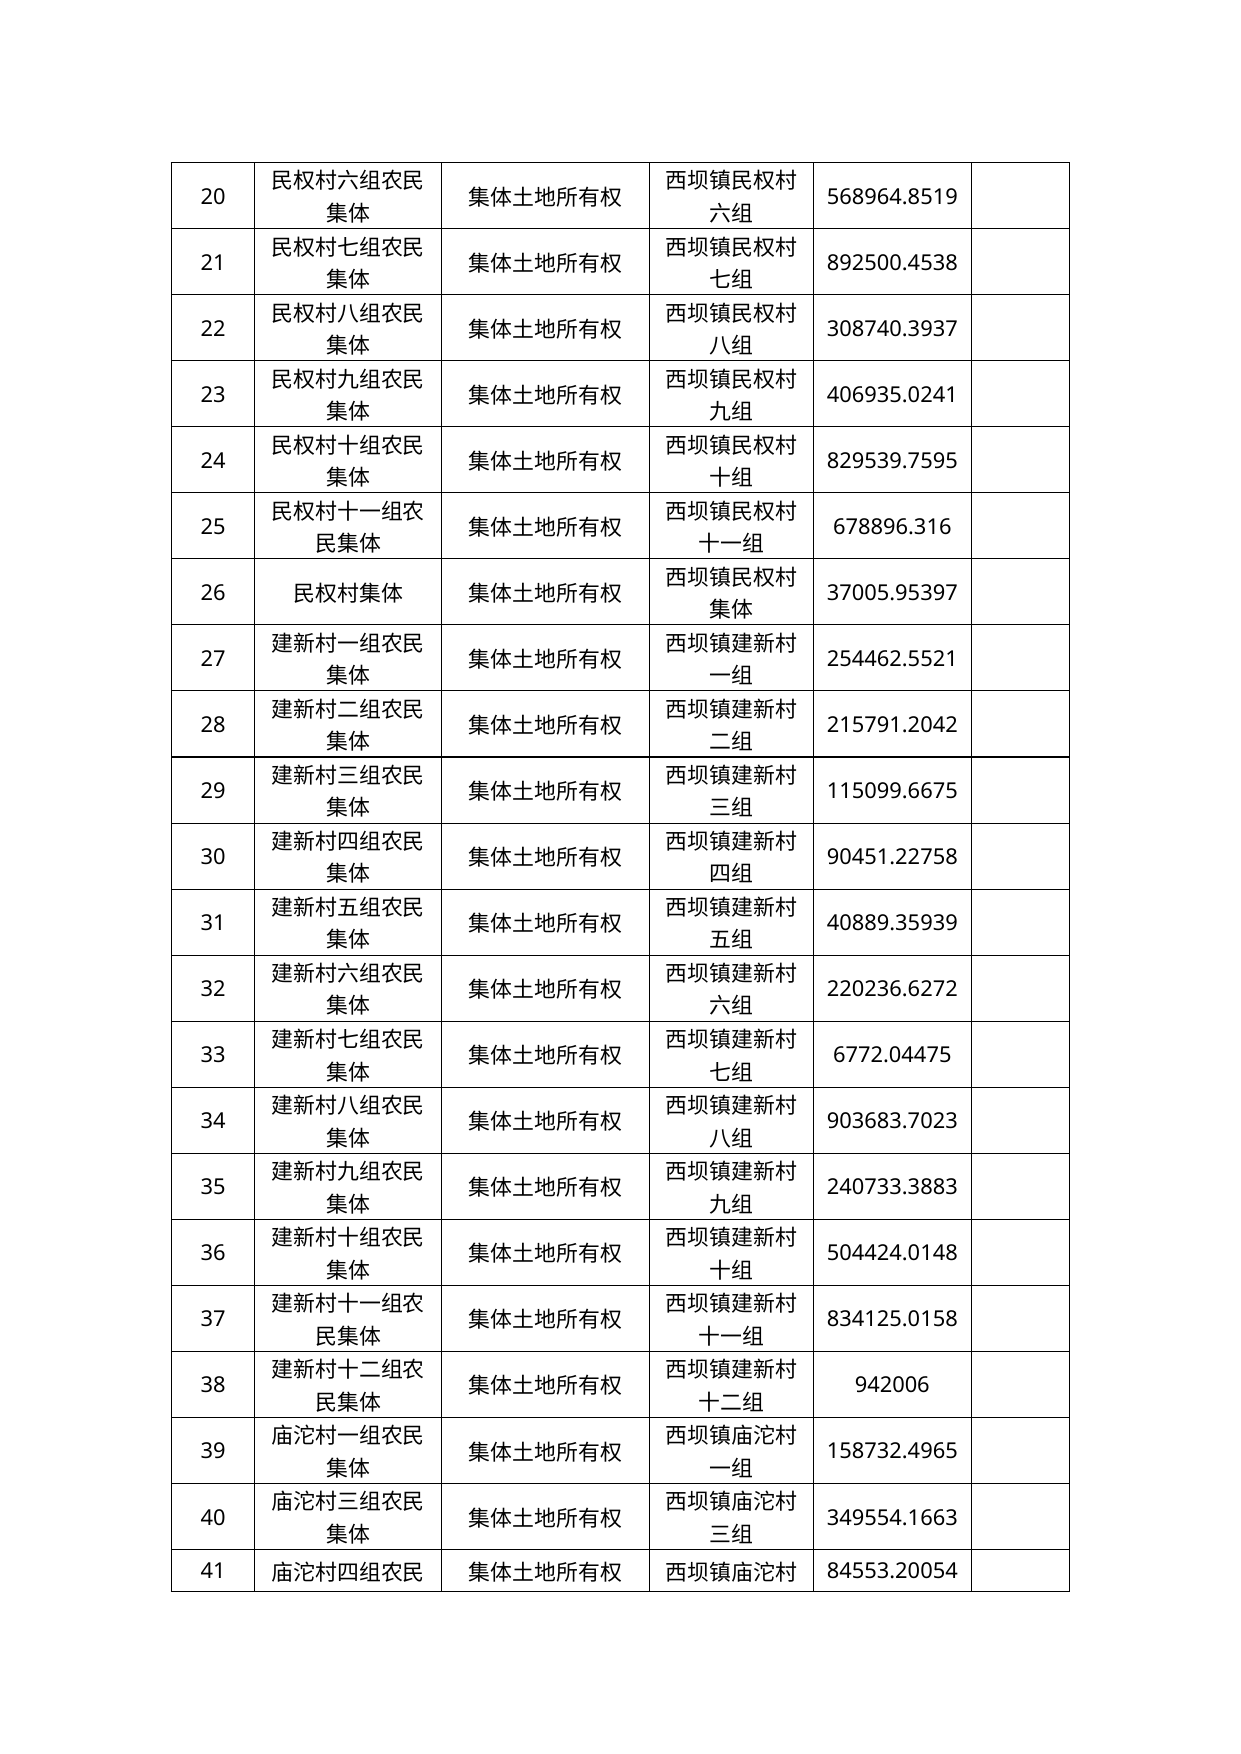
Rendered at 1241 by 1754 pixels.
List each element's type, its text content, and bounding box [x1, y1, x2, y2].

table_cell 集体土地所有权 [442, 1154, 649, 1219]
table_cell 西坝镇建新村七组 [650, 1022, 813, 1087]
table_cell 集体土地所有权 [442, 1220, 649, 1285]
table_cell 西坝镇建新村十一组 [650, 1286, 813, 1351]
table_cell 西坝镇建新村六组 [650, 956, 813, 1021]
table_cell 庙沱村四组农民集体 [255, 1550, 441, 1591]
table_cell [972, 1088, 1069, 1153]
table_cell 西坝镇民权村十一组 [650, 493, 813, 558]
table_cell 37005.95397 [814, 559, 971, 624]
table_cell 215791.2042 [814, 691, 971, 756]
table_cell 建新村一组农民集体 [255, 625, 441, 690]
table_cell 集体土地所有权 [442, 1022, 649, 1087]
table_cell 31 [172, 890, 254, 954]
table_cell [972, 1154, 1069, 1219]
table_cell 678896.316 [814, 493, 971, 558]
table_cell 22 [172, 295, 254, 360]
table_cell 民权村集体 [255, 559, 441, 624]
table_cell 建新村五组农民集体 [255, 890, 441, 954]
table_cell 集体土地所有权 [442, 559, 649, 624]
table_cell 220236.6272 [814, 956, 971, 1021]
table_cell 集体土地所有权 [442, 1088, 649, 1153]
table_cell 90451.22758 [814, 824, 971, 888]
table_cell 568964.8519 [814, 163, 971, 228]
table_cell 30 [172, 824, 254, 888]
table_cell 集体土地所有权 [442, 890, 649, 954]
table_cell 集体土地所有权 [442, 493, 649, 558]
table_cell [972, 1352, 1069, 1417]
table_cell 40889.35939 [814, 890, 971, 954]
table_cell 集体土地所有权 [442, 1484, 649, 1549]
table_cell [972, 758, 1069, 822]
table_cell 集体土地所有权 [442, 758, 649, 822]
table_cell 西坝镇民权村七组 [650, 229, 813, 294]
table_cell 西坝镇民权村六组 [650, 163, 813, 228]
table_cell [972, 295, 1069, 360]
table_cell 集体土地所有权 [442, 163, 649, 228]
table_cell 35 [172, 1154, 254, 1219]
table_cell 集体土地所有权 [442, 625, 649, 690]
table_cell [972, 691, 1069, 756]
table_cell 集体土地所有权 [442, 691, 649, 756]
table_cell 民权村十组农民集体 [255, 427, 441, 492]
table_cell 西坝镇建新村五组 [650, 890, 813, 954]
table_cell 36 [172, 1220, 254, 1285]
table_cell [972, 625, 1069, 690]
table_cell 西坝镇建新村九组 [650, 1154, 813, 1219]
table_cell [972, 427, 1069, 492]
table_cell 406935.0241 [814, 361, 971, 426]
table_cell 建新村九组农民集体 [255, 1154, 441, 1219]
table_cell 集体土地所有权 [442, 1352, 649, 1417]
table_cell 25 [172, 493, 254, 558]
table_cell 34 [172, 1088, 254, 1153]
table_cell 84553.20054 [814, 1550, 971, 1591]
table_cell [972, 1484, 1069, 1549]
table_cell 40 [172, 1484, 254, 1549]
table_cell 庙沱村一组农民集体 [255, 1418, 441, 1483]
table_cell 集体土地所有权 [442, 229, 649, 294]
table_cell 829539.7595 [814, 427, 971, 492]
table_cell 892500.4538 [814, 229, 971, 294]
table_cell 158732.4965 [814, 1418, 971, 1483]
table_cell 942006 [814, 1352, 971, 1417]
table_cell [972, 1220, 1069, 1285]
table_cell [972, 824, 1069, 888]
table_cell 集体土地所有权 [442, 956, 649, 1021]
table_cell 26 [172, 559, 254, 624]
table_cell 32 [172, 956, 254, 1021]
table_cell 西坝镇民权村集体 [650, 559, 813, 624]
table_cell 西坝镇民权村九组 [650, 361, 813, 426]
table_cell [972, 229, 1069, 294]
table_cell 西坝镇建新村四组 [650, 824, 813, 888]
table_cell [972, 890, 1069, 954]
table_cell 建新村三组农民集体 [255, 758, 441, 822]
table_cell [972, 1286, 1069, 1351]
table_cell 115099.6675 [814, 758, 971, 822]
table_cell 28 [172, 691, 254, 756]
table_cell [972, 559, 1069, 624]
table_cell 6772.04475 [814, 1022, 971, 1087]
table_cell 37 [172, 1286, 254, 1351]
table_cell 20 [172, 163, 254, 228]
table_cell 民权村八组农民集体 [255, 295, 441, 360]
table_cell 民权村九组农民集体 [255, 361, 441, 426]
table_cell 建新村八组农民集体 [255, 1088, 441, 1153]
table_cell 西坝镇建新村二组 [650, 691, 813, 756]
table_cell 集体土地所有权 [442, 1286, 649, 1351]
table_cell 834125.0158 [814, 1286, 971, 1351]
table_cell 240733.3883 [814, 1154, 971, 1219]
table_cell 24 [172, 427, 254, 492]
table_cell 27 [172, 625, 254, 690]
table_cell 西坝镇建新村十二组 [650, 1352, 813, 1417]
table_cell 西坝镇建新村十组 [650, 1220, 813, 1285]
table_cell 308740.3937 [814, 295, 971, 360]
table_cell 29 [172, 758, 254, 822]
table_cell 西坝镇庙沱村四组 [650, 1550, 813, 1591]
table_cell 民权村十一组农民集体 [255, 493, 441, 558]
table_cell 集体土地所有权 [442, 295, 649, 360]
table_cell 建新村六组农民集体 [255, 956, 441, 1021]
table_cell 西坝镇建新村一组 [650, 625, 813, 690]
table_cell 民权村六组农民集体 [255, 163, 441, 228]
table_cell [972, 1418, 1069, 1483]
table_cell 504424.0148 [814, 1220, 971, 1285]
table_cell 21 [172, 229, 254, 294]
table_cell 349554.1663 [814, 1484, 971, 1549]
table_cell 39 [172, 1418, 254, 1483]
table_cell 集体土地所有权 [442, 824, 649, 888]
table_cell 建新村十一组农民集体 [255, 1286, 441, 1351]
table_cell [972, 493, 1069, 558]
table_cell 建新村七组农民集体 [255, 1022, 441, 1087]
table_cell 41 [172, 1550, 254, 1591]
table_cell 西坝镇庙沱村三组 [650, 1484, 813, 1549]
table_cell [972, 163, 1069, 228]
table_cell 集体土地所有权 [442, 361, 649, 426]
table_cell 庙沱村三组农民集体 [255, 1484, 441, 1549]
table_cell 集体土地所有权 [442, 1550, 649, 1591]
table_cell 38 [172, 1352, 254, 1417]
table_cell 西坝镇建新村八组 [650, 1088, 813, 1153]
table_cell [972, 956, 1069, 1021]
table_cell [972, 361, 1069, 426]
table_cell 建新村十二组农民集体 [255, 1352, 441, 1417]
table_cell 西坝镇民权村十组 [650, 427, 813, 492]
table_cell 建新村四组农民集体 [255, 824, 441, 888]
table_cell 西坝镇庙沱村一组 [650, 1418, 813, 1483]
table_cell 33 [172, 1022, 254, 1087]
table_cell 254462.5521 [814, 625, 971, 690]
table_cell 23 [172, 361, 254, 426]
table_cell 903683.7023 [814, 1088, 971, 1153]
table_cell 集体土地所有权 [442, 1418, 649, 1483]
table_cell [972, 1550, 1069, 1591]
table_cell 民权村七组农民集体 [255, 229, 441, 294]
table_cell [972, 1022, 1069, 1087]
table_cell 建新村十组农民集体 [255, 1220, 441, 1285]
table_cell 西坝镇建新村三组 [650, 758, 813, 822]
table_cell 集体土地所有权 [442, 427, 649, 492]
table_cell 建新村二组农民集体 [255, 691, 441, 756]
table_cell 西坝镇民权村八组 [650, 295, 813, 360]
